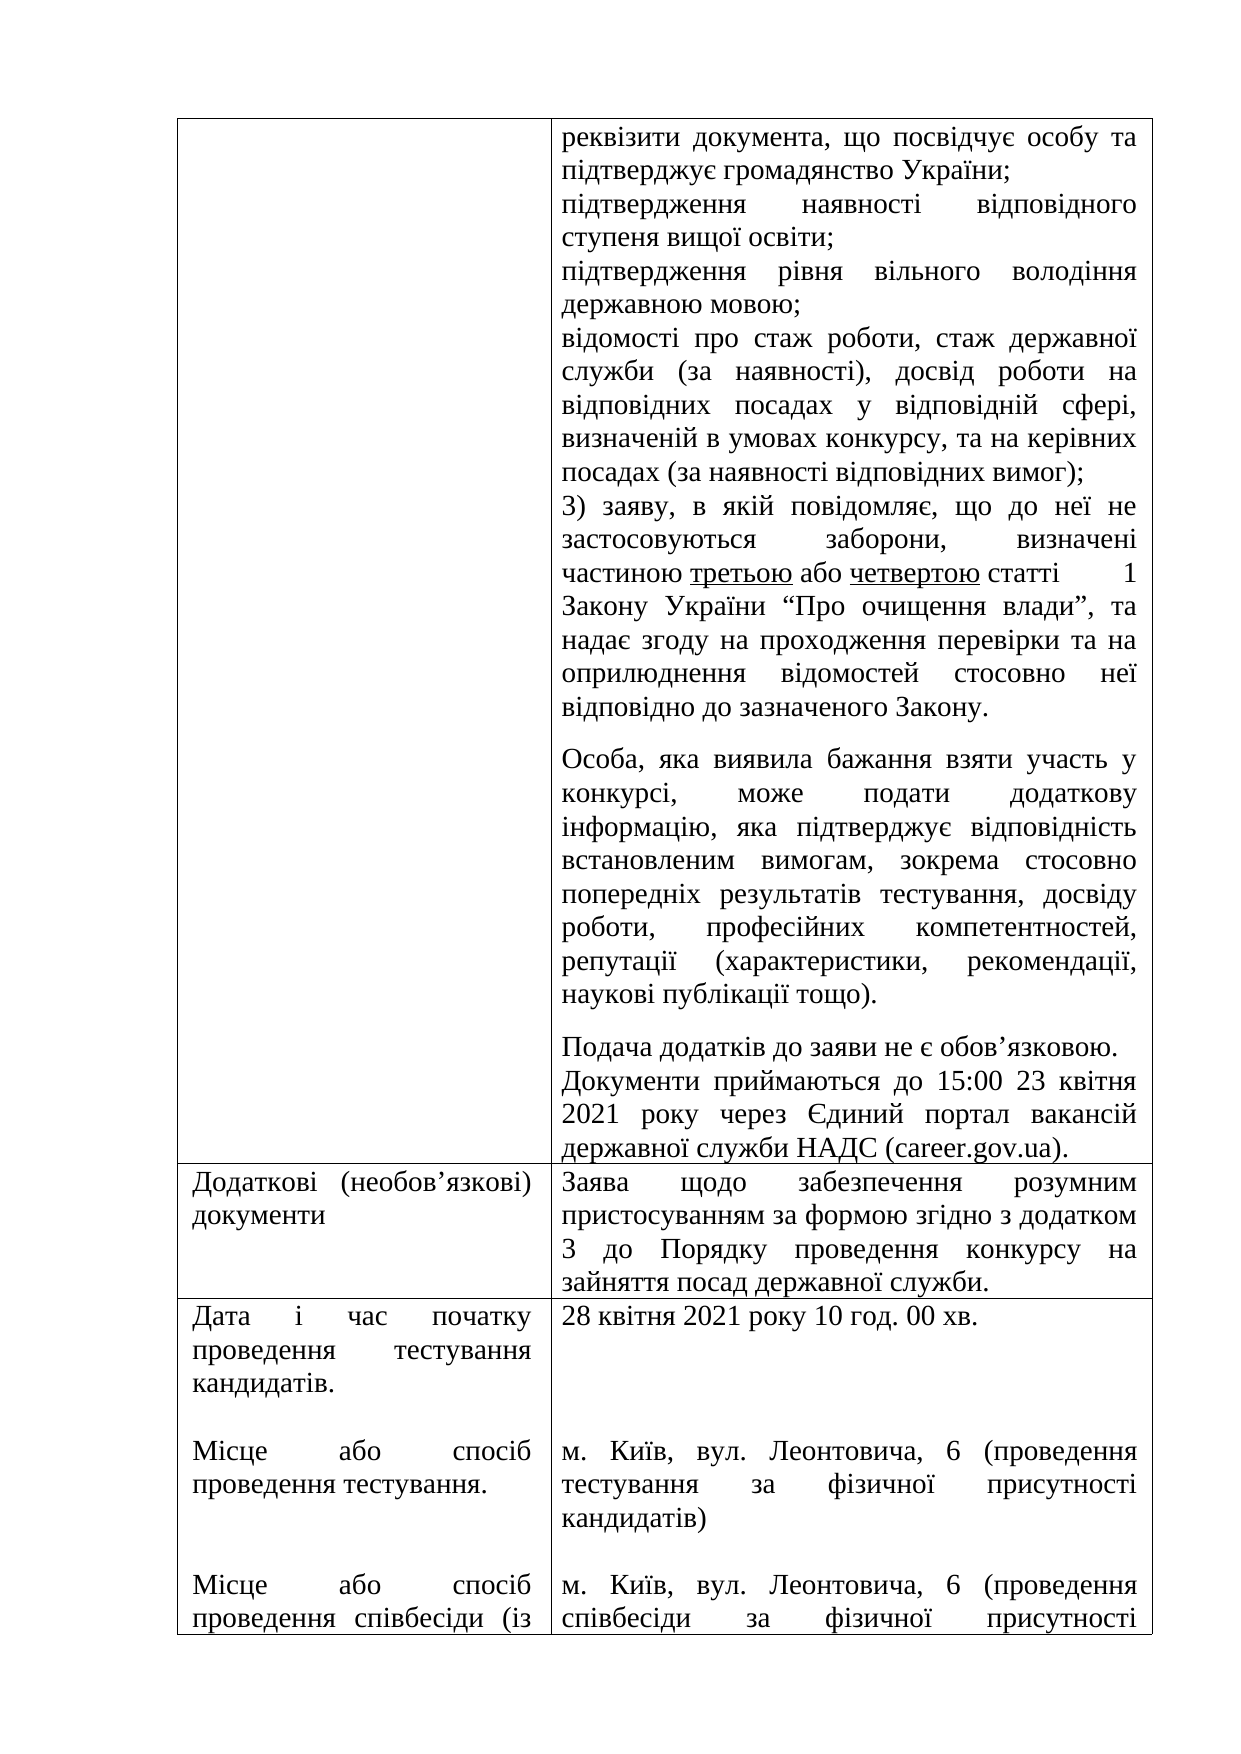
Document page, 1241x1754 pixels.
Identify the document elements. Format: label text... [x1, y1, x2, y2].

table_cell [552, 1299, 1152, 1634]
table_cell Додаткові (необов’язкові) документи [178, 1164, 551, 1298]
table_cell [552, 119, 1152, 1163]
table_cell Заява щодо забезпечення розумним пристосуванням за формою згідно з додатком 3 до Порядку проведення конкурсу на зайняття посад державної служби. [552, 1164, 1152, 1298]
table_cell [178, 1299, 551, 1634]
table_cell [178, 119, 551, 1163]
